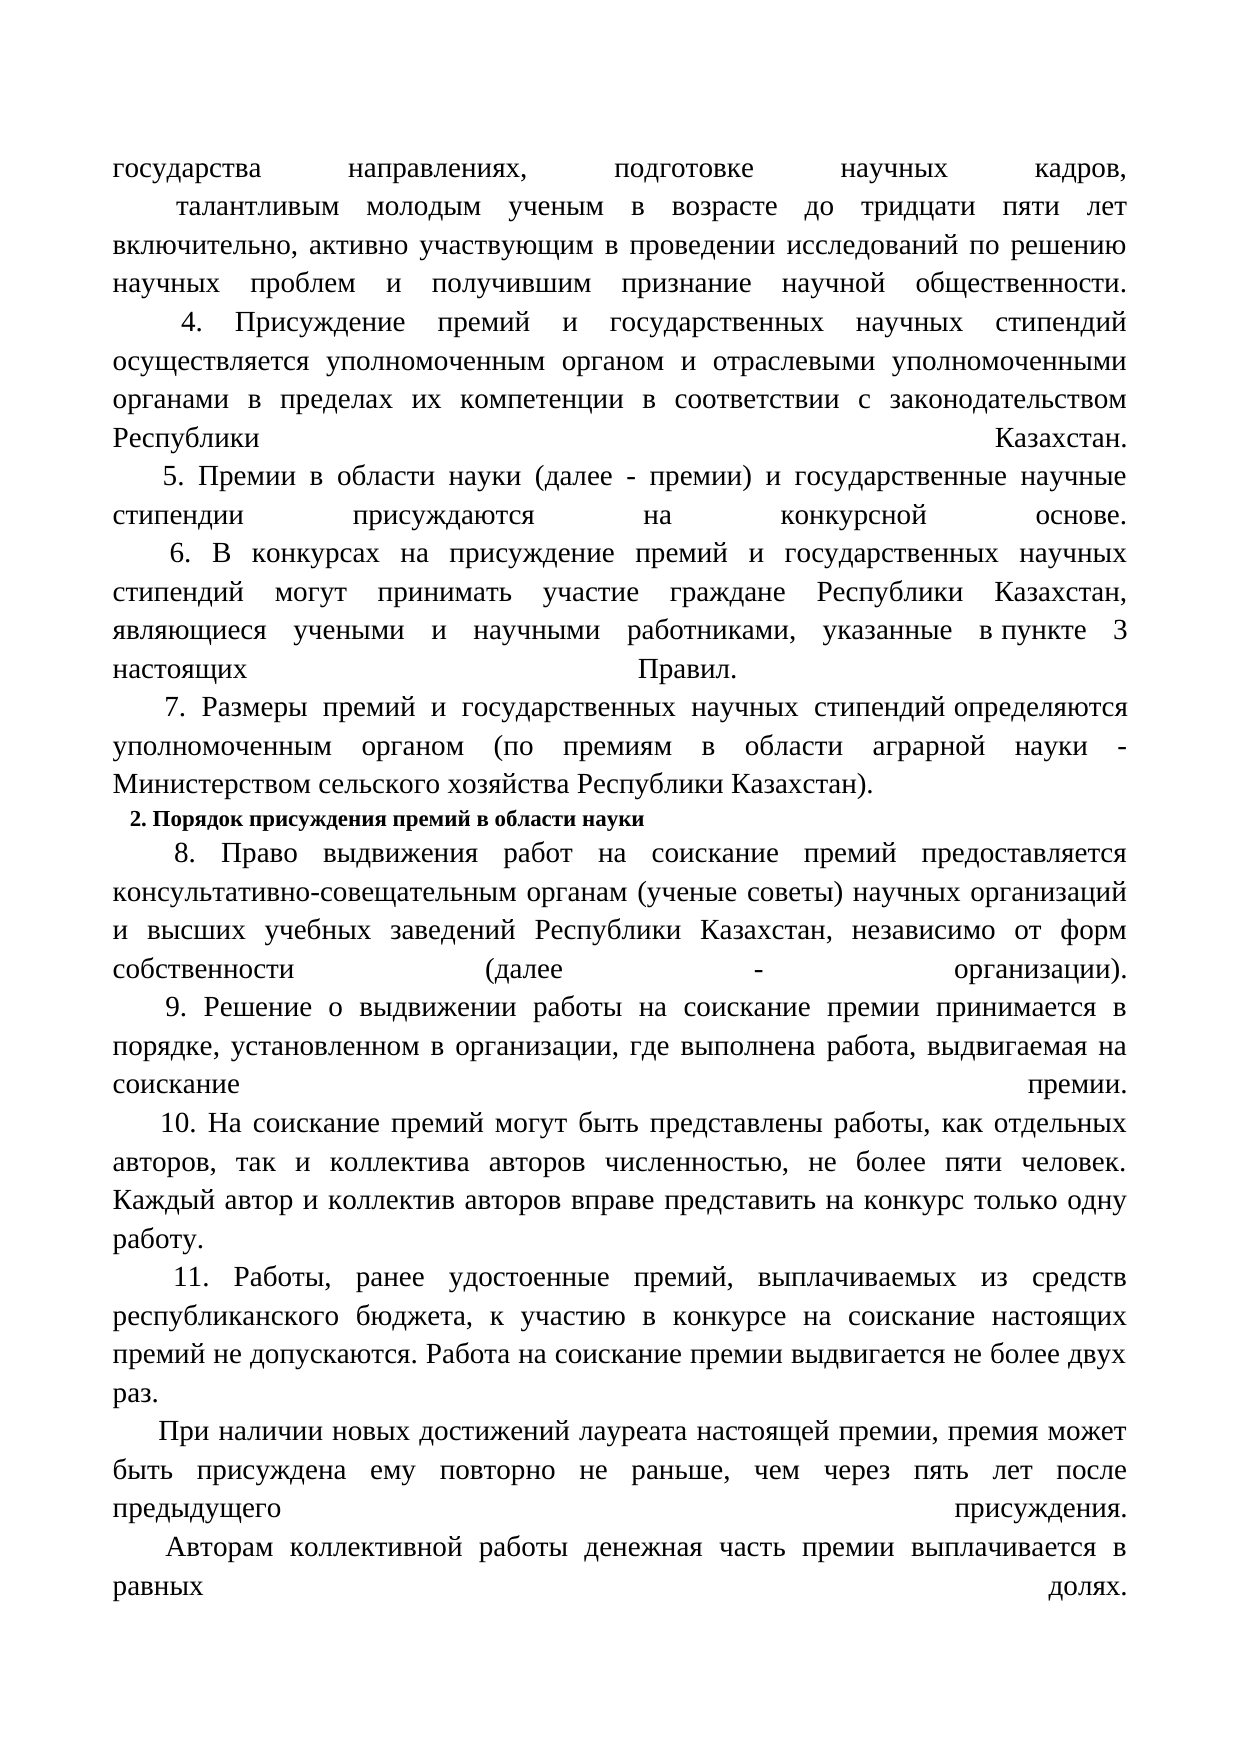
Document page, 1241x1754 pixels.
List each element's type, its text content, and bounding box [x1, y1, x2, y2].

text 2. Порядок присуждения премий в области науки [112, 805, 1128, 832]
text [112, 835, 1128, 1601]
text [112, 150, 1128, 800]
